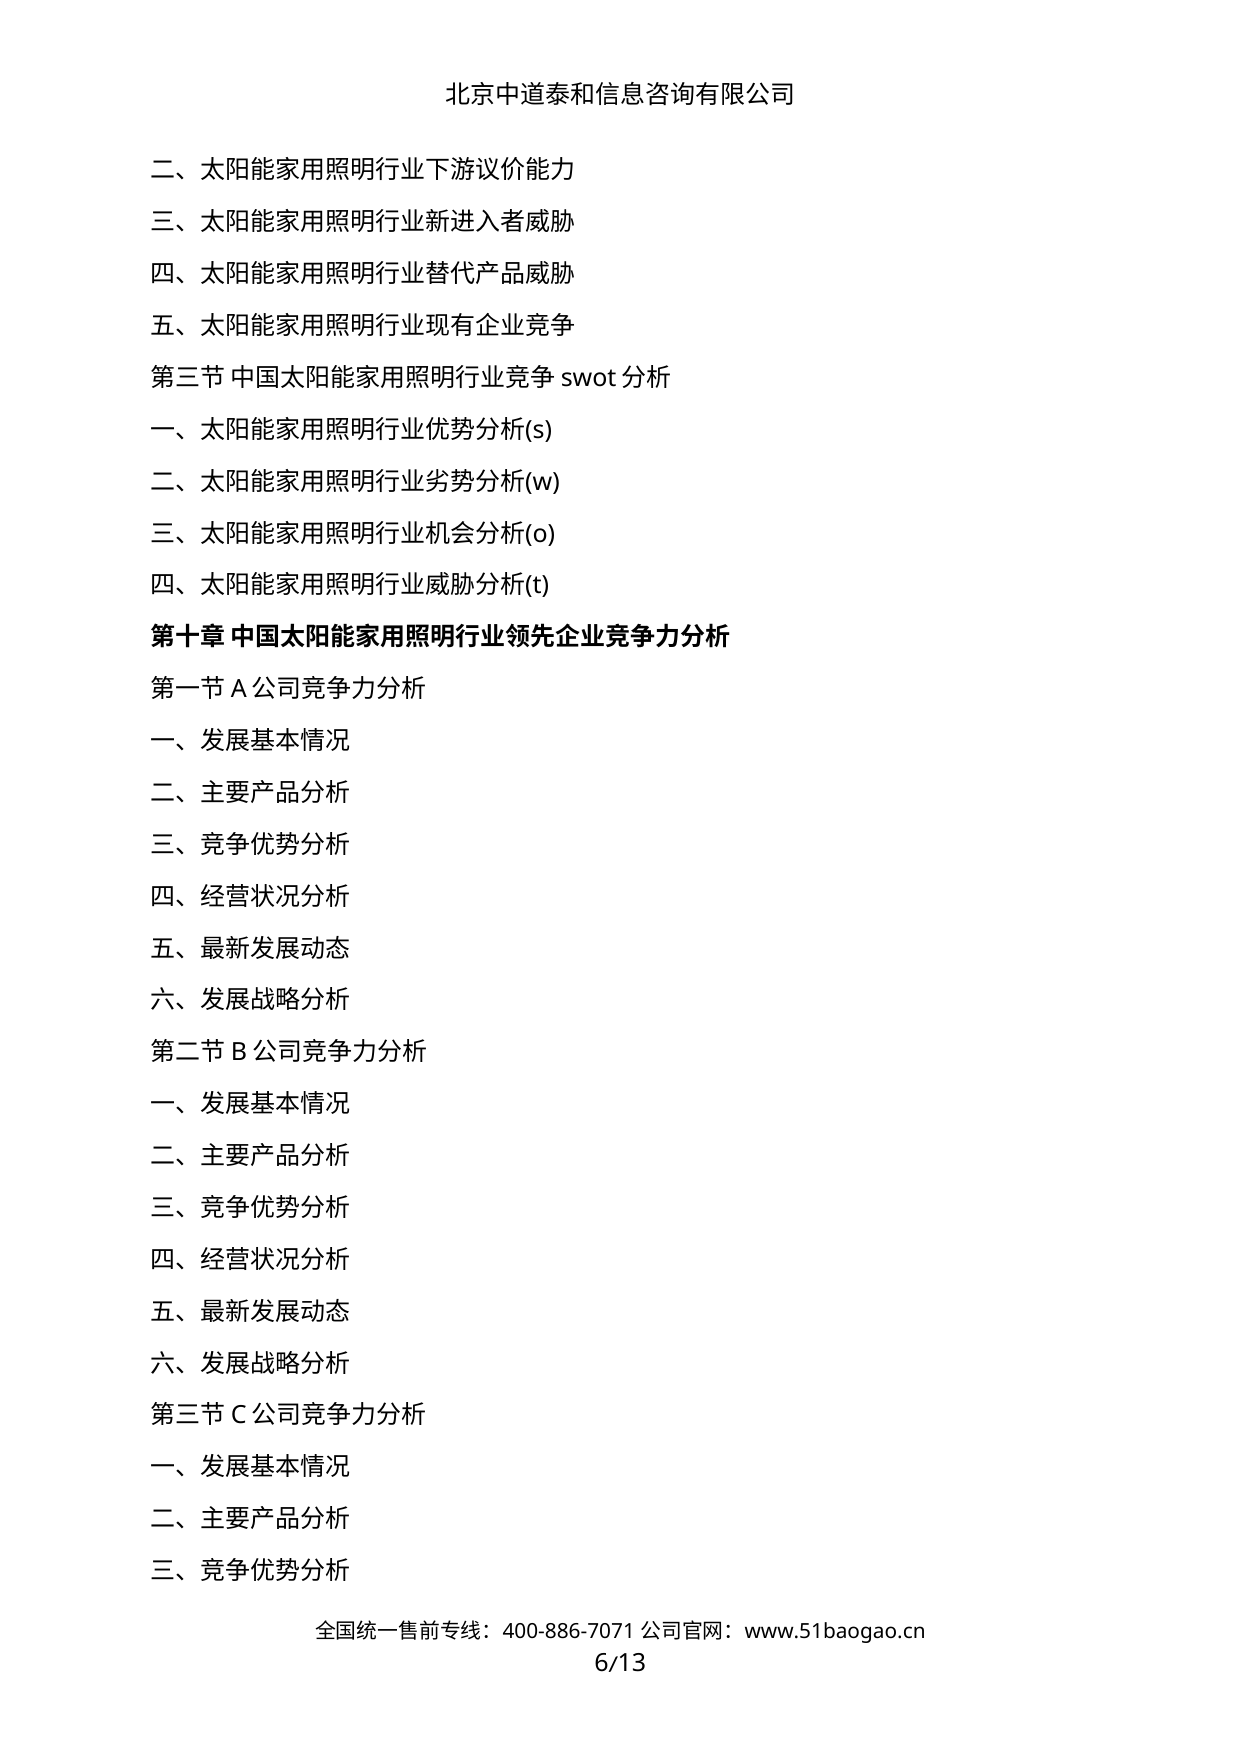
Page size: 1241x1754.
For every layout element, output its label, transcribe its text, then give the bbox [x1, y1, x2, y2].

text 四、经营状况分析 [150, 876, 1090, 912]
text 二、主要产品分析 [150, 772, 1090, 809]
text 六、发展战略分析 [150, 1343, 1090, 1379]
text 三、太阳能家用照明行业新进入者威胁 [150, 202, 1090, 238]
text 三、太阳能家用照明行业机会分析(o) [150, 513, 1090, 549]
text 三、竞争优势分析 [150, 824, 1090, 861]
text 六、发展战略分析 [150, 980, 1090, 1016]
text 一、发展基本情况 [150, 1447, 1090, 1483]
text 四、经营状况分析 [150, 1239, 1090, 1276]
text 第三节 C公司竞争力分析 [150, 1395, 1090, 1431]
text 五、最新发展动态 [150, 928, 1090, 964]
text 四、太阳能家用照明行业威胁分析(t) [150, 565, 1090, 601]
text 二、太阳能家用照明行业劣势分析(w) [150, 461, 1090, 497]
text 二、主要产品分析 [150, 1499, 1090, 1535]
text 二、太阳能家用照明行业下游议价能力 [150, 150, 1090, 186]
text 一、太阳能家用照明行业优势分析(s) [150, 409, 1090, 446]
text 五、太阳能家用照明行业现有企业竞争 [150, 306, 1090, 342]
text 一、发展基本情况 [150, 721, 1090, 757]
text 四、太阳能家用照明行业替代产品威胁 [150, 254, 1090, 290]
text 一、发展基本情况 [150, 1084, 1090, 1120]
text 第二节 B公司竞争力分析 [150, 1032, 1090, 1068]
text 第一节 A公司竞争力分析 [150, 669, 1090, 705]
text 五、最新发展动态 [150, 1291, 1090, 1327]
text 二、主要产品分析 [150, 1136, 1090, 1172]
text 第三节 中国太阳能家用照明行业竞争swot分析 [150, 357, 1090, 394]
text 第十章 中国太阳能家用照明行业领先企业竞争力分析 [150, 617, 1090, 653]
text 三、竞争优势分析 [150, 1187, 1090, 1224]
text 三、竞争优势分析 [150, 1551, 1090, 1587]
